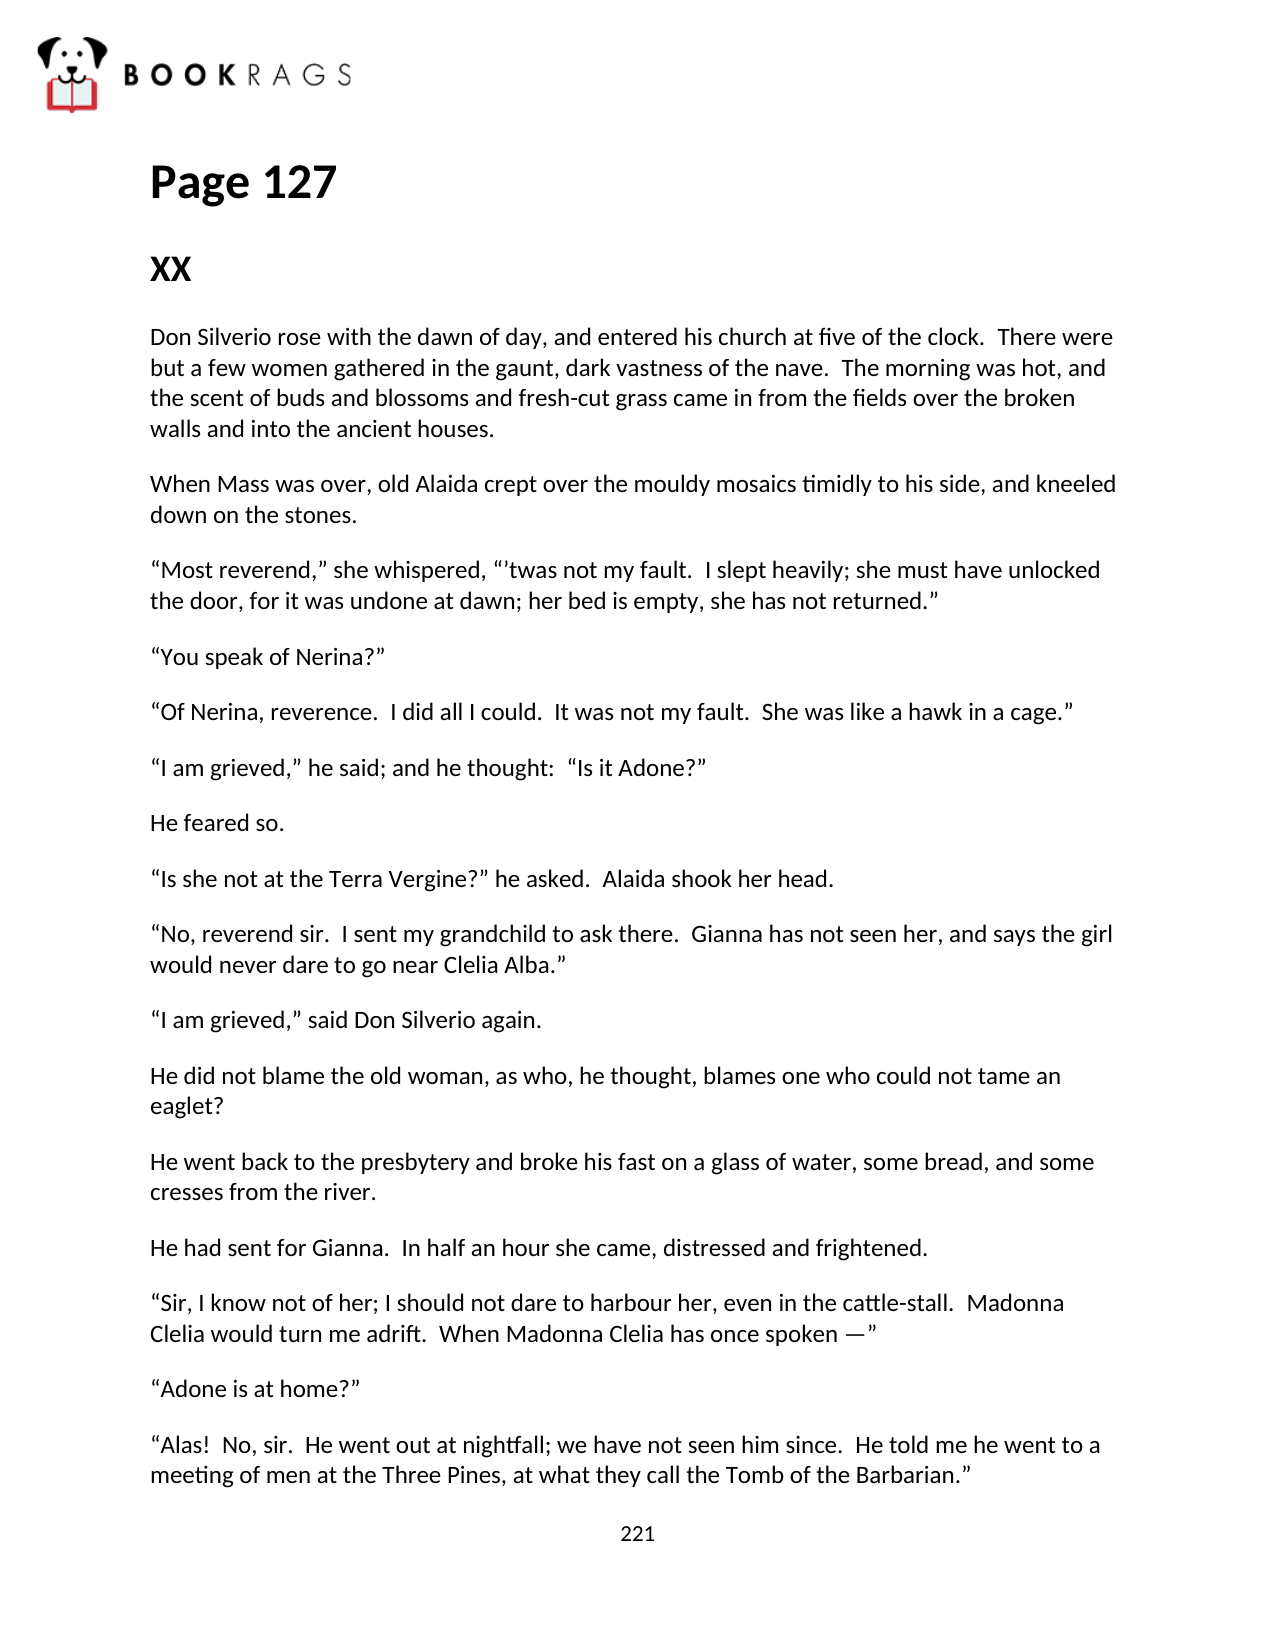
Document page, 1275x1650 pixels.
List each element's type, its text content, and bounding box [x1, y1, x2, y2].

picture [37, 37, 351, 113]
text “Most reverend,” she whispered, “’twas not my fault. I slept heavily; she must have unlocked the door, for it was undone at dawn; her bed is empty, she has not returned.” [150, 555, 1125, 616]
text “Of Nerina, reverence. I did all I could. It was not my fault. She was like a hawk in a cage.” [150, 696, 1125, 727]
text “Sir, I know not of her; I should not dare to harbour her, even in the cattle-stall. Madonna Clelia would turn me adrift. When Madonna Clelia has once spoken —­” [150, 1287, 1125, 1348]
text He went back to the presbytery and broke his fast on a glass of water, some bread, and some cresses from the river. [150, 1146, 1125, 1207]
text “Alas! No, sir. He went out at nightfall; we have not seen him since. He told me he went to a meeting of men at the Three Pines, at what they call the Tomb of the Barbarian.” [150, 1429, 1125, 1490]
text He feared so. [150, 807, 1125, 838]
text “No, reverend sir. I sent my grandchild to ask there. Gianna has not seen her, and says the girl would never dare to go near Clelia Alba.” [150, 918, 1125, 979]
text “I am grieved,” he said; and he thought: “Is it Adone?” [150, 752, 1125, 782]
text Don Silverio rose with the dawn of day, and entered his church at five of the clock. There were but a few women gathered in the gaunt, dark vastness of the nave. The morning was hot, and the scent of buds and blossoms and fresh-cut grass came in from the fields over the broken walls and into the ancient houses. [150, 322, 1125, 444]
text “You speak of Nerina?” [150, 641, 1125, 671]
text “Adone is at home?” [150, 1373, 1125, 1404]
text Page 127 [150, 150, 1125, 211]
text When Mass was over, old Alaida crept over the mouldy mosaics timidly to his side, and kneeled down on the stones. [150, 469, 1125, 530]
text “Is she not at the Terra Vergine?” he asked. Alaida shook her head. [150, 863, 1125, 893]
text “I am grieved,” said Don Silverio again. [150, 1004, 1125, 1035]
text He did not blame the old woman, as who, he thought, blames one who could not tame an eaglet? [150, 1060, 1125, 1121]
text XX [150, 244, 1125, 290]
text He had sent for Gianna. In half an hour she came, distressed and frightened. [150, 1232, 1125, 1262]
